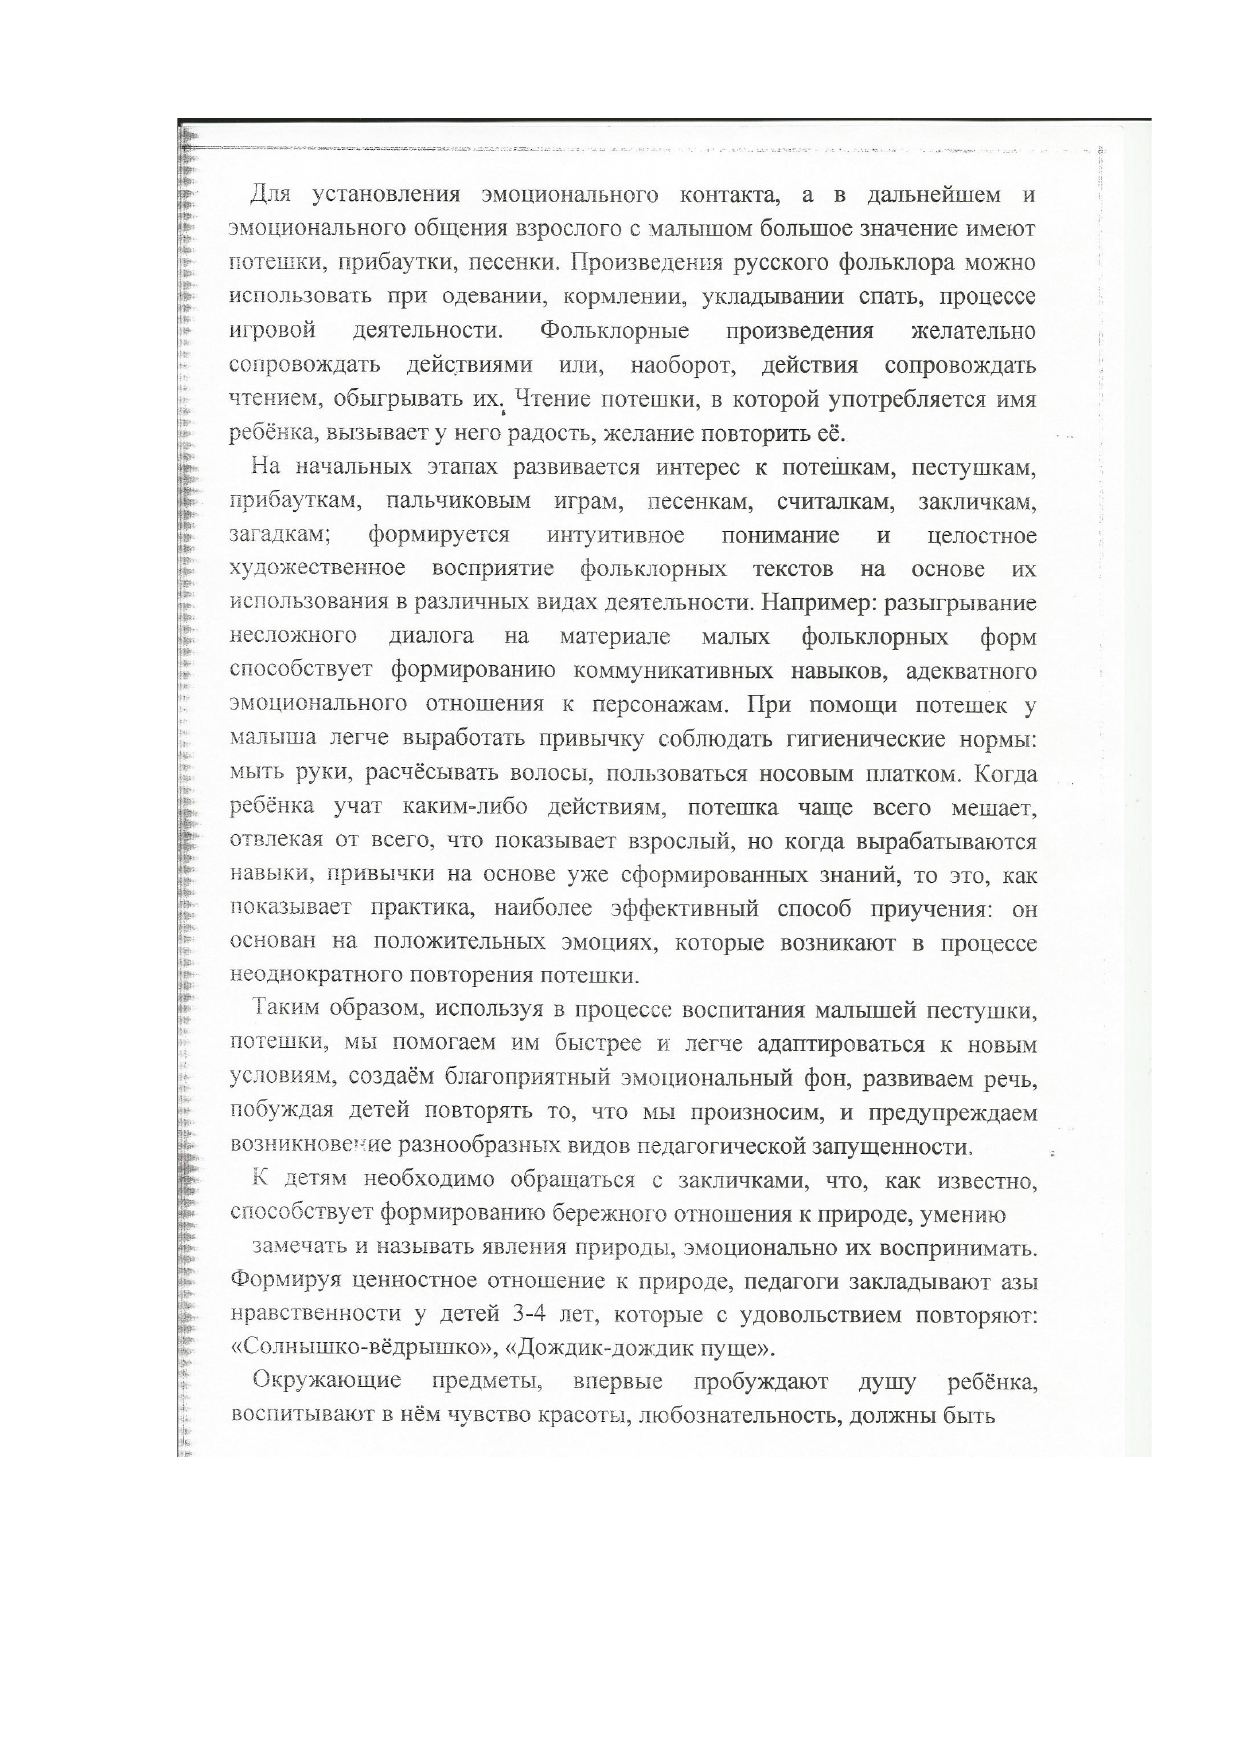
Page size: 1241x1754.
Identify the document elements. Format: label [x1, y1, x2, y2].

picture [177, 118, 1152, 1457]
